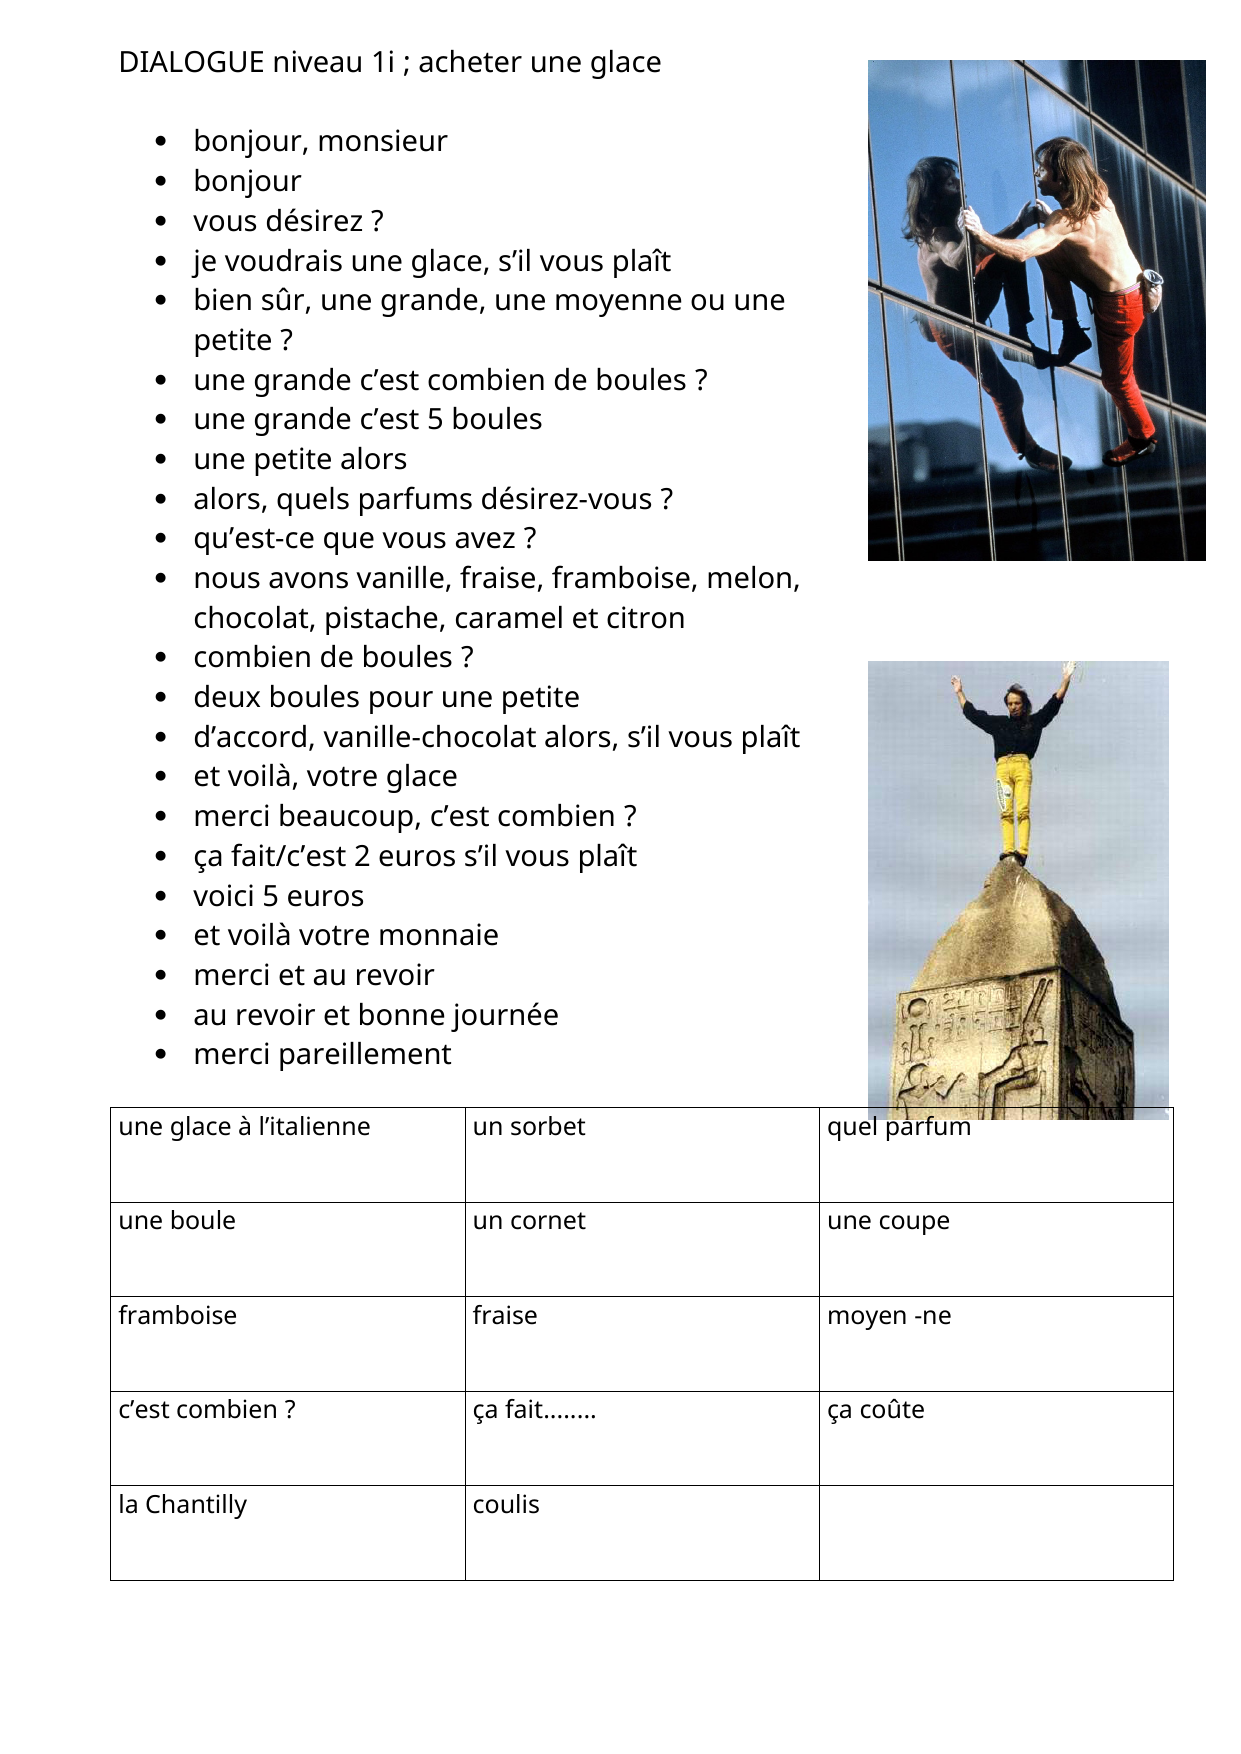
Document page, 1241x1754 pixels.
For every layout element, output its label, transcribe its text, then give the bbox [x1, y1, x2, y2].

list combien de boules ? [156, 637, 1199, 676]
list une grande c’est combien de boules ? [156, 359, 1199, 398]
list voici 5 euros [156, 875, 1199, 914]
list bien sûr, une grande, une moyenne ou une petite ? [156, 279, 1199, 359]
list qu’est-ce que vous avez ? [156, 518, 1199, 557]
table_header un sorbet [466, 1108, 819, 1202]
list merci et au revoir [156, 954, 1199, 994]
list merci beaucoup, c’est combien ? [156, 795, 1199, 835]
table_cell c’est combien ? [111, 1392, 465, 1485]
list bonjour [156, 160, 1199, 200]
table_header quel parfum [820, 1108, 1173, 1202]
list une grande c’est 5 boules [156, 398, 1199, 438]
list bonjour, monsieur [156, 121, 1199, 160]
picture [868, 60, 1206, 561]
list et voilà, votre glace [156, 756, 1199, 795]
table_cell ça coûte [820, 1392, 1173, 1485]
picture [868, 1073, 1169, 1107]
list au revoir et bonne journée [156, 994, 1199, 1033]
list une petite alors [156, 438, 1199, 478]
table_cell coulis [466, 1486, 819, 1580]
list vous désirez ? [156, 200, 1199, 240]
list je voudrais une glace, s’il vous plaît [156, 240, 1199, 279]
list deux boules pour une petite [156, 676, 1199, 716]
list alors, quels parfums désirez-vous ? [156, 478, 1199, 518]
table_cell une boule [111, 1203, 465, 1296]
list ça fait/c’est 2 euros s’il vous plaît [156, 835, 1199, 875]
table_cell un cornet [466, 1203, 819, 1296]
table_cell moyen -ne [820, 1297, 1173, 1391]
table_cell framboise [111, 1297, 465, 1391]
table_cell fraise [466, 1297, 819, 1391]
table_header une glace à l’italienne [111, 1108, 465, 1202]
table_cell une coupe [820, 1203, 1173, 1296]
table_cell ça fait........ [466, 1392, 819, 1485]
list et voilà votre monnaie [156, 914, 1199, 954]
list d’accord, vanille-chocolat alors, s’il vous plaît [156, 716, 1199, 756]
list merci pareillement [156, 1033, 1199, 1073]
table_cell la Chantilly [111, 1486, 465, 1580]
table_cell [820, 1486, 1173, 1580]
list nous avons vanille, fraise, framboise, melon, chocolat, pistache, caramel et citron [156, 557, 1199, 637]
subtitle DIALOGUE niveau 1i ; acheter une glace [118, 41, 1199, 81]
